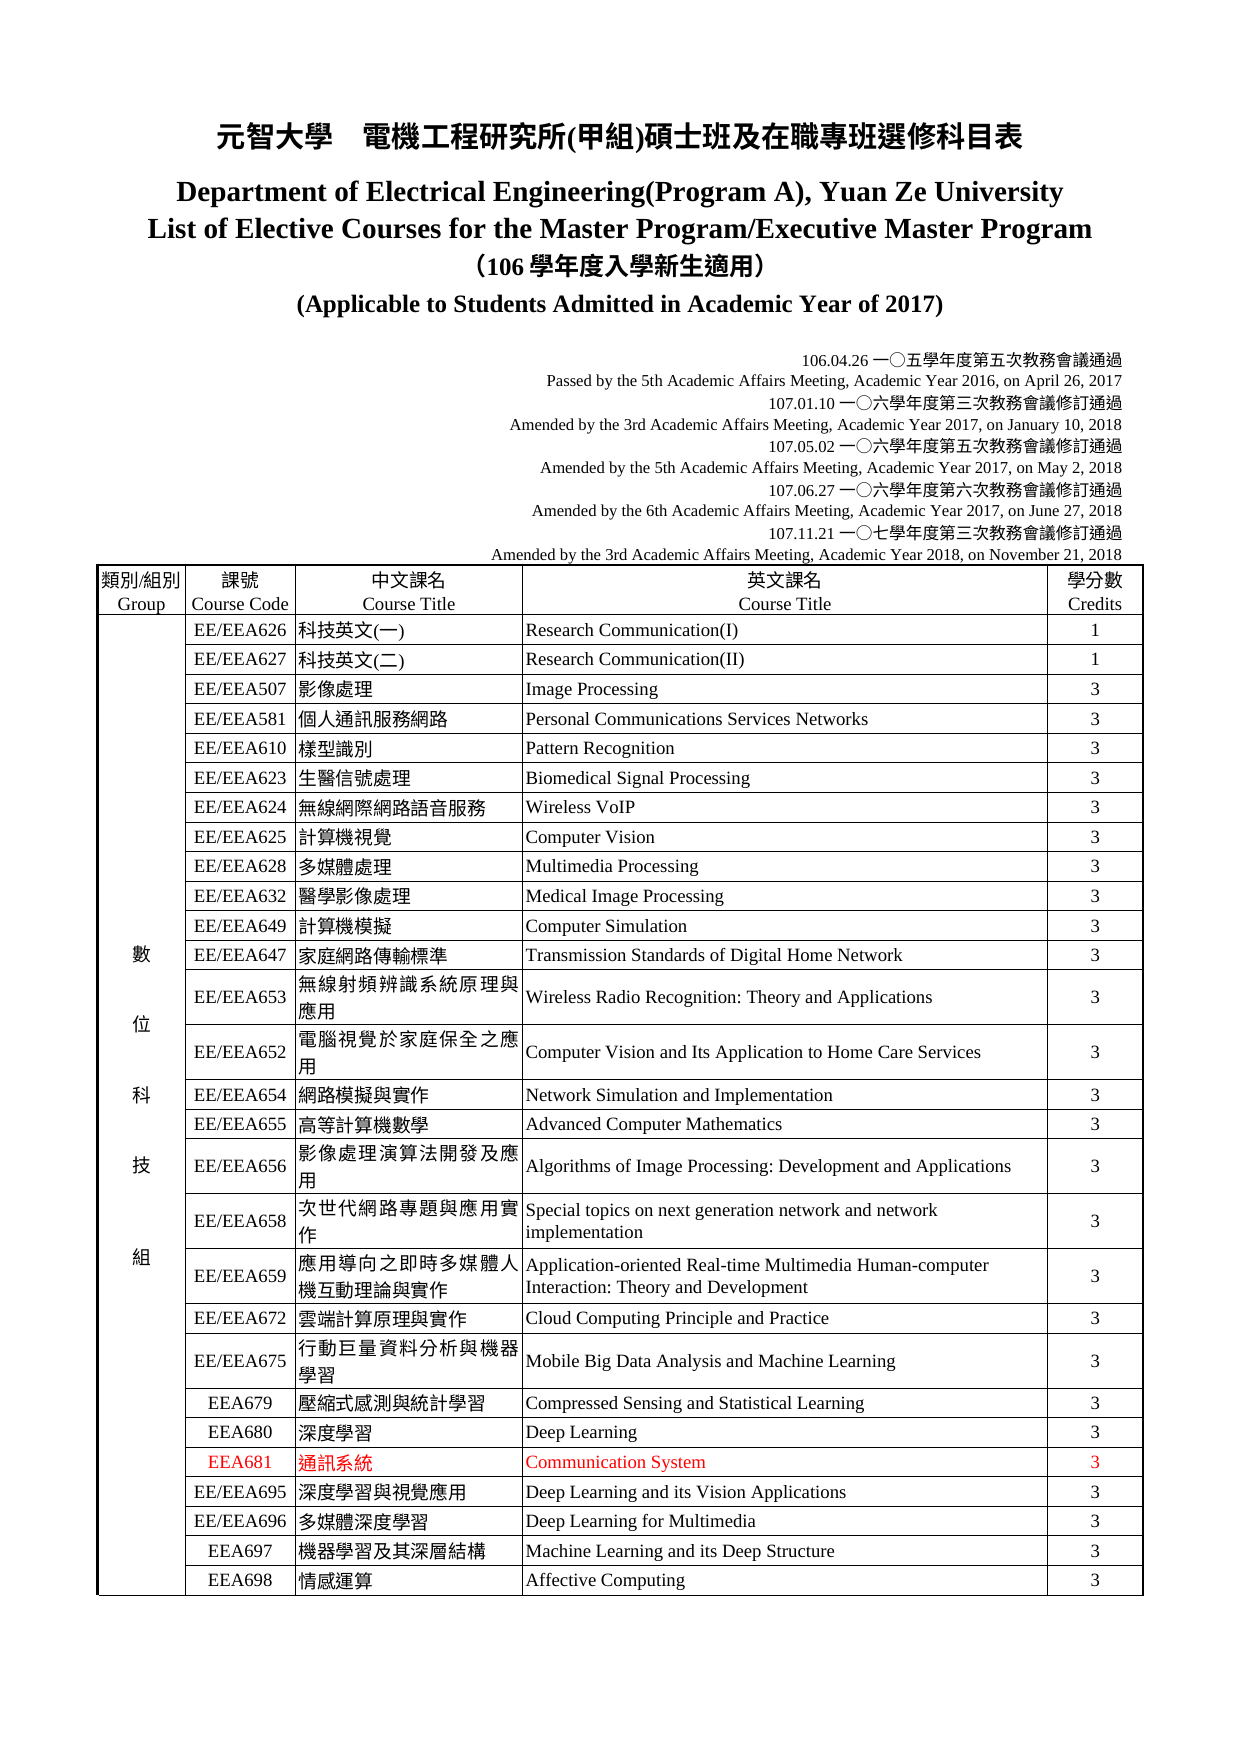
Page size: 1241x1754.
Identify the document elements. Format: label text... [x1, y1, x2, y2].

table_cell Research Communication(II) [523, 645, 1047, 673]
text 106.04.26 一○五學年度第五次教務會議通過 [118, 347, 1122, 371]
table_cell 影像處理演算法開發及應用 [296, 1139, 522, 1193]
table_cell EE/EEA672 [186, 1304, 295, 1333]
text 107.06.27 一○六學年度第六次教務會議修訂通過 [118, 477, 1122, 501]
table_cell 網路模擬與實作 [296, 1080, 522, 1109]
table_header 英文課名 Course Title [523, 566, 1047, 614]
text Amended by the 3rd Academic Affairs Meeting, Academic Year 2018, on November 21, 2018 [118, 544, 1122, 563]
text （106學年度入學新生適用） [118, 247, 1122, 283]
table_cell 壓縮式感測與統計學習 [296, 1389, 522, 1417]
text 107.05.02 一○六學年度第五次教務會議修訂通過 [118, 433, 1122, 458]
table_cell 3 [1048, 1080, 1142, 1109]
table_cell EE/EEA507 [186, 675, 295, 703]
table_cell 3 [1048, 675, 1142, 703]
table_cell 3 [1048, 823, 1142, 851]
table_cell EE/EEA696 [186, 1507, 295, 1535]
table_cell Machine Learning and its Deep Structure [523, 1536, 1047, 1565]
table_cell EE/EEA610 [186, 734, 295, 762]
table_cell 3 [1048, 1566, 1142, 1594]
table_cell EE/EEA626 [186, 615, 295, 644]
table_cell Advanced Computer Mathematics [523, 1110, 1047, 1138]
table_cell 計算機模擬 [296, 911, 522, 940]
text Department of Electrical Engineering(Program A), Yuan Ze University [118, 172, 1122, 209]
table_cell EEA679 [186, 1389, 295, 1417]
text Amended by the 3rd Academic Affairs Meeting, Academic Year 2017, on January 10, 2018 [118, 414, 1122, 433]
table_cell 3 [1048, 1477, 1142, 1506]
table_cell EEA698 [186, 1566, 295, 1594]
table_cell Multimedia Processing [523, 852, 1047, 881]
table_cell 3 [1048, 704, 1142, 733]
table_cell EE/EEA628 [186, 852, 295, 881]
table_cell 家庭網路傳輸標準 [296, 941, 522, 969]
table_cell 1 [1048, 615, 1142, 644]
table_cell EEA680 [186, 1418, 295, 1447]
table_cell 3 [1048, 970, 1142, 1024]
table_cell EE/EEA655 [186, 1110, 295, 1138]
table_cell 生醫信號處理 [296, 763, 522, 792]
table_cell 科技英文(一) [296, 615, 522, 644]
table_cell 3 [1048, 1536, 1142, 1565]
table_cell EE/EEA695 [186, 1477, 295, 1506]
table_cell 樣型識別 [296, 734, 522, 762]
table_cell Wireless VoIP [523, 793, 1047, 821]
table_cell Research Communication(I) [523, 615, 1047, 644]
table_cell EE/EEA659 [186, 1249, 295, 1303]
table_cell 影像處理 [296, 675, 522, 703]
table_cell 多媒體深度學習 [296, 1507, 522, 1535]
table_cell 次世代網路專題與應用實作 [296, 1194, 522, 1248]
table_cell Special topics on next generation network and network implementation [523, 1194, 1047, 1248]
table_cell 3 [1048, 793, 1142, 821]
table_cell EE/EEA632 [186, 882, 295, 910]
table_cell Algorithms of Image Processing: Development and Applications [523, 1139, 1047, 1193]
table_cell EE/EEA647 [186, 941, 295, 969]
table_cell Compressed Sensing and Statistical Learning [523, 1389, 1047, 1417]
table_cell Computer Simulation [523, 911, 1047, 940]
table_cell Computer Vision [523, 823, 1047, 851]
table_cell EEA681 [186, 1448, 295, 1476]
text 107.11.21 一○七學年度第三次教務會議修訂通過 [118, 520, 1122, 544]
table_cell EE/EEA652 [186, 1025, 295, 1079]
table_cell EE/EEA675 [186, 1334, 295, 1387]
table_cell EE/EEA658 [186, 1194, 295, 1248]
table_cell EE/EEA627 [186, 645, 295, 673]
text Passed by the 5th Academic Affairs Meeting, Academic Year 2016, on April 26, 2017 [118, 371, 1122, 390]
table_cell 3 [1048, 882, 1142, 910]
table_cell 3 [1048, 1025, 1142, 1079]
table_cell 深度學習 [296, 1418, 522, 1447]
table_cell Network Simulation and Implementation [523, 1080, 1047, 1109]
table_cell Application-oriented Real-time Multimedia Human-computer Interaction: Theory and Development [523, 1249, 1047, 1303]
table_cell 高等計算機數學 [296, 1110, 522, 1138]
table_cell EE/EEA625 [186, 823, 295, 851]
table_cell Pattern Recognition [523, 734, 1047, 762]
table_cell EE/EEA623 [186, 763, 295, 792]
table_cell Mobile Big Data Analysis and Machine Learning [523, 1334, 1047, 1387]
text List of Elective Courses for the Master Program/Executive Master Program [118, 209, 1122, 247]
table_cell 無線網際網路語音服務 [296, 793, 522, 821]
table_cell Wireless Radio Recognition: Theory and Applications [523, 970, 1047, 1024]
table_cell EE/EEA624 [186, 793, 295, 821]
table_cell Affective Computing [523, 1566, 1047, 1594]
table_cell 3 [1048, 1418, 1142, 1447]
table_cell EEA697 [186, 1536, 295, 1565]
table_cell Biomedical Signal Processing [523, 763, 1047, 792]
table_cell 科技英文(二) [296, 645, 522, 673]
table_cell 情感運算 [296, 1566, 522, 1594]
text 107.01.10 一○六學年度第三次教務會議修訂通過 [118, 390, 1122, 414]
text Amended by the 5th Academic Affairs Meeting, Academic Year 2017, on May 2, 2018 [118, 458, 1122, 477]
table_cell 行動巨量資料分析與機器學習 [296, 1334, 522, 1387]
table_cell 深度學習與視覺應用 [296, 1477, 522, 1506]
text 元智大學 電機工程研究所(甲組)碩士班及在職專班選修科目表 [118, 97, 1122, 172]
table_cell 多媒體處理 [296, 852, 522, 881]
table_cell 3 [1048, 734, 1142, 762]
text (Applicable to Students Admitted in Academic Year of 2017) [118, 289, 1122, 318]
table_cell Image Processing [523, 675, 1047, 703]
table_cell EE/EEA649 [186, 911, 295, 940]
text Amended by the 6th Academic Affairs Meeting, Academic Year 2017, on June 27, 2018 [118, 501, 1122, 520]
table_cell 3 [1048, 1194, 1142, 1248]
table_cell EE/EEA656 [186, 1139, 295, 1193]
table_cell EE/EEA653 [186, 970, 295, 1024]
table_cell Deep Learning and its Vision Applications [523, 1477, 1047, 1506]
table_cell 雲端計算原理與實作 [296, 1304, 522, 1333]
table_cell Computer Vision and Its Application to Home Care Services [523, 1025, 1047, 1079]
table_cell Cloud Computing Principle and Practice [523, 1304, 1047, 1333]
table_header 類別/組別 Group [99, 566, 185, 614]
table_cell 3 [1048, 763, 1142, 792]
table_cell EE/EEA654 [186, 1080, 295, 1109]
table_cell EE/EEA581 [186, 704, 295, 733]
table_cell Deep Learning for Multimedia [523, 1507, 1047, 1535]
table_cell 數 位 科 技 組 [99, 615, 185, 1594]
table_cell 3 [1048, 911, 1142, 940]
table_header 學分數 Credits [1048, 566, 1142, 614]
table_cell 3 [1048, 1389, 1142, 1417]
table_cell Transmission Standards of Digital Home Network [523, 941, 1047, 969]
table_cell 3 [1048, 1507, 1142, 1535]
table_cell 3 [1048, 1448, 1142, 1476]
table_cell 3 [1048, 1110, 1142, 1138]
table_cell 醫學影像處理 [296, 882, 522, 910]
table_cell Medical Image Processing [523, 882, 1047, 910]
table_cell 應用導向之即時多媒體人機互動理論與實作 [296, 1249, 522, 1303]
table_cell 無線射頻辨識系統原理與應用 [296, 970, 522, 1024]
table_cell Communication System [523, 1448, 1047, 1476]
table_cell Personal Communications Services Networks [523, 704, 1047, 733]
table_cell 3 [1048, 1139, 1142, 1193]
table_cell 3 [1048, 1304, 1142, 1333]
table_cell 通訊系統 [296, 1448, 522, 1476]
table_header 中文課名 Course Title [296, 566, 522, 614]
table_cell 3 [1048, 852, 1142, 881]
table_header 課號 Course Code [186, 566, 295, 614]
table_cell 計算機視覺 [296, 823, 522, 851]
table_cell 1 [1048, 645, 1142, 673]
table_cell 機器學習及其深層結構 [296, 1536, 522, 1565]
table_cell 電腦視覺於家庭保全之應用 [296, 1025, 522, 1079]
table_cell 3 [1048, 941, 1142, 969]
table_cell Deep Learning [523, 1418, 1047, 1447]
table_cell 3 [1048, 1334, 1142, 1387]
table_cell 3 [1048, 1249, 1142, 1303]
table_cell 個人通訊服務網路 [296, 704, 522, 733]
